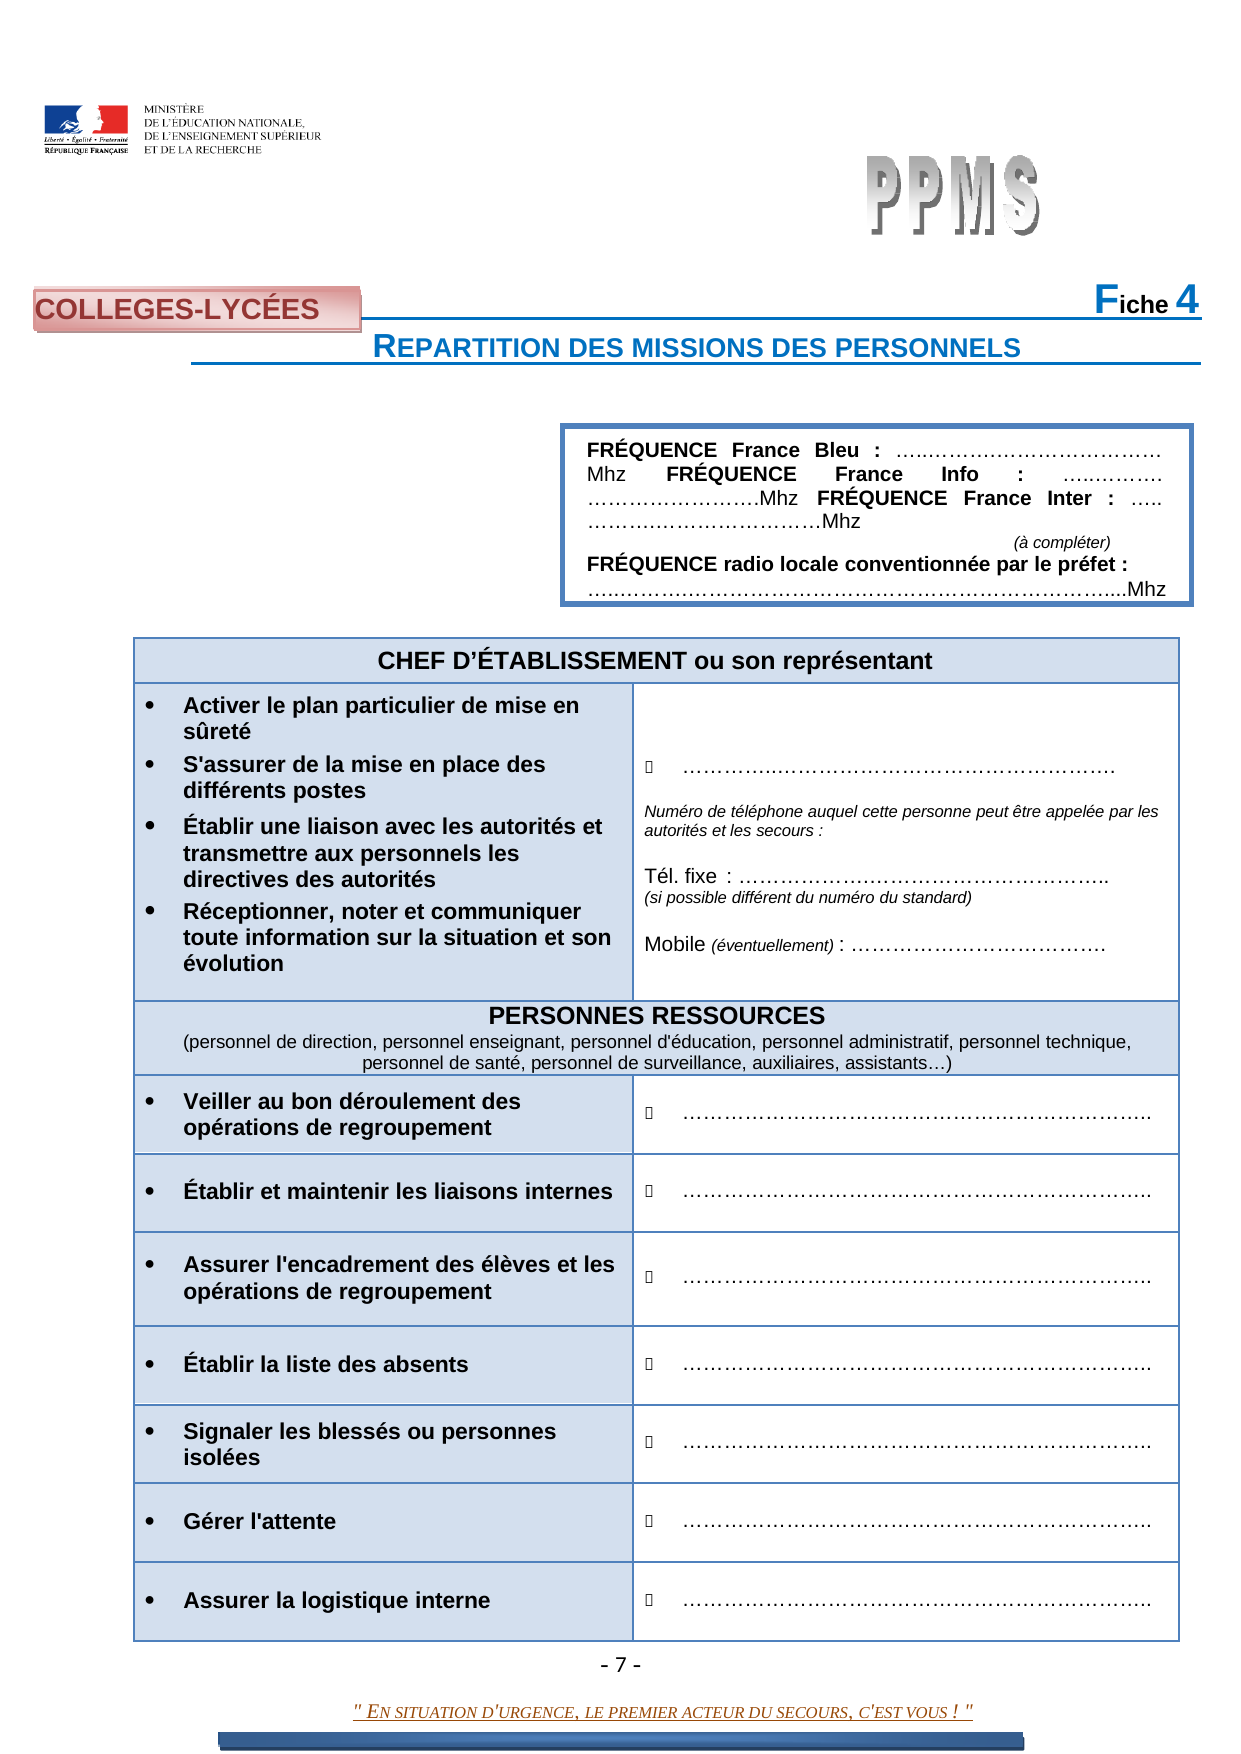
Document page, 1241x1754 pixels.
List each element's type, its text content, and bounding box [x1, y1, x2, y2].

table_cell Signaler les blessés ou personnes isolées [135, 1406, 632, 1482]
picture [44, 75, 324, 184]
table_cell Établir la liste des absents [135, 1327, 632, 1403]
table_cell PERSONNES RESSOURCES (personnel de direction, personnel enseignant, personnel d'éducation, personnel administratif, personnel technique, personnel de santé, personnel de surveillance, auxiliaires, assistants…) [135, 1002, 1178, 1074]
picture [36, 292, 359, 328]
picture [218, 1732, 1023, 1747]
table_cell Assurer la logistique interne [135, 1563, 632, 1640]
table_cell Veiller au bon déroulement des opérations de regroupement [135, 1076, 632, 1152]
table_cell Établir et maintenir les liaisons internes [135, 1155, 632, 1231]
table_cell  ………………………………………………………….. [634, 1155, 1178, 1231]
table_cell  ………………………………………………………….. [634, 1076, 1178, 1152]
picture [951, 156, 990, 229]
table_cell Activer le plan particulier de mise en sûreté S'assurer de la mise en place des différents postes Établir une liaison avec les autorités et transmettre aux personnels les directives des autorités Réceptionner, noter et communiquer toute information sur la situation et son évolution [135, 684, 632, 1000]
table_cell  ………………………………………………………….. [634, 1563, 1178, 1640]
table_cell Assurer l'encadrement des élèves et les opérations de regroupement [135, 1233, 632, 1325]
picture [909, 156, 939, 229]
table_cell  ………………………………………………………….. [634, 1233, 1178, 1325]
table_cell  ………………………………………………………….. [634, 1484, 1178, 1561]
table_cell Gérer l'attente [135, 1484, 632, 1561]
table_cell  ………………………………………………………….. [634, 1327, 1178, 1403]
table_cell  ………………………………………………………….. [634, 1406, 1178, 1482]
picture [867, 156, 897, 229]
picture [1003, 155, 1036, 230]
table_cell  …………..…………………………………………. Numéro de téléphone auquel cette personne peut être appelée par les autorités et les secours : Tél. fixe : ……………….…………………………….. (si possible différent du numéro du standard) Mobile (éventuellement) : ………………………………. [634, 684, 1178, 1000]
table_header CHEF D’ÉTABLISSEMENT ou son représentant [135, 639, 1178, 682]
